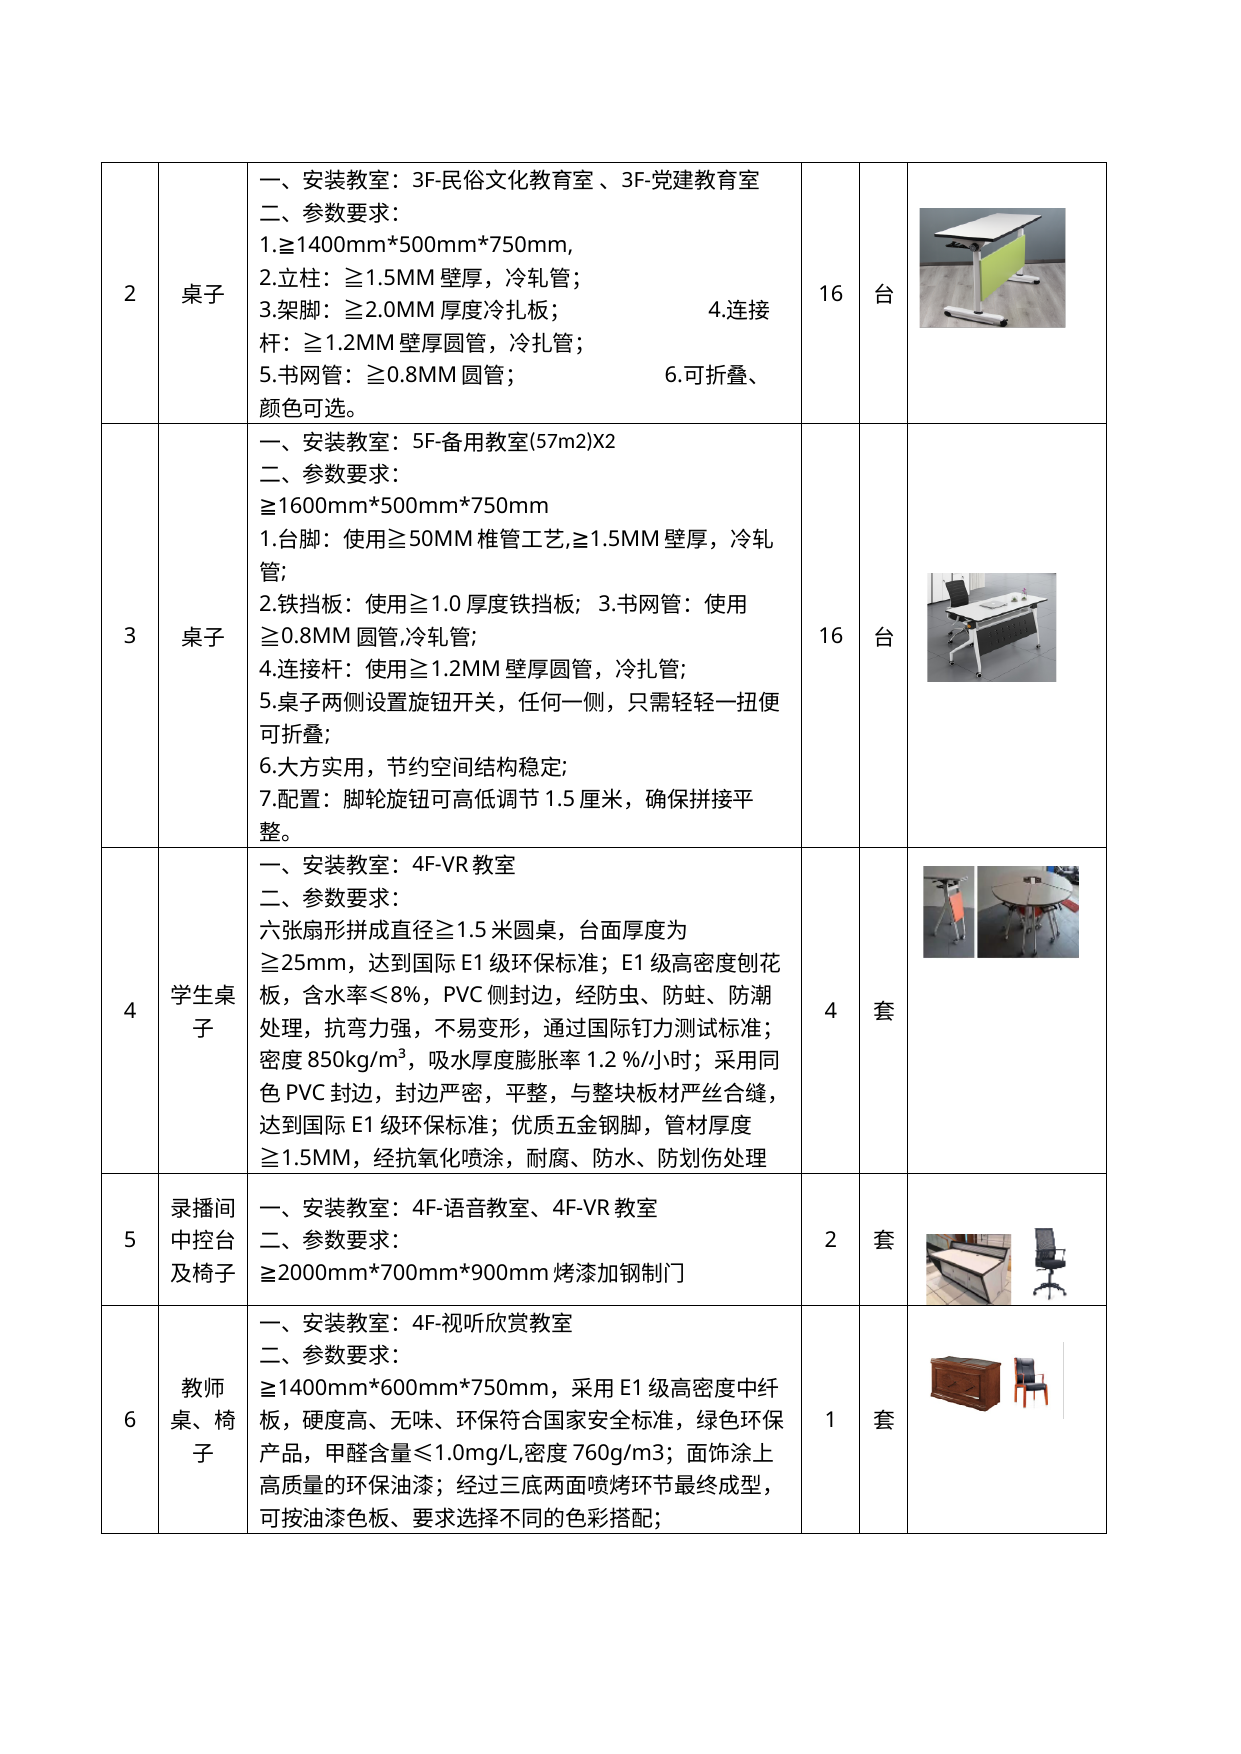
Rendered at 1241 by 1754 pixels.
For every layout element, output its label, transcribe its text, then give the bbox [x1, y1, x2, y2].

table_cell 套 [860, 1174, 907, 1304]
table_cell 2 [102, 163, 158, 423]
table_cell 台 [860, 163, 907, 423]
table_cell 4 [802, 848, 859, 1173]
table_cell 安装教室：4F-语音教室、4F-VR教室 二、参数要求： ≧2000mm*700mm*900mm烤漆加钢制门 [248, 1174, 801, 1304]
table_cell 套 [860, 848, 907, 1173]
table_cell 安装教室：3F-民俗文化教育室 、3F-党建教育室 二、参数要求： 1.≧1400mm*500mm*750mm, 2.立柱：≧1.5MM壁厚，冷轧管； 3.架脚：≧2.0MM厚度冷扎板； 4.连接杆：≧1.2MM壁厚圆管，冷扎管； 5.书网管：≧0.8MM圆管； 6.可折叠、颜色可选。 [248, 163, 801, 423]
table_cell 3 [102, 424, 158, 847]
table_cell 16 [802, 424, 859, 847]
table_cell 一、安装教室：4F-视听欣赏教室 二、参数要求： ≧1400mm*600mm*750mm，采用E1级高密度中纤板，硬度高、无味、环保符合国家安全标准，绿色环保产品，甲醛含量≤1.0mg/L,密度760g/m3；面饰涂上高质量的环保油漆；经过三底两面喷烤环节最终成型，可按油漆色板、要求选择不同的色彩搭配； [248, 1306, 801, 1533]
picture [919, 1342, 1064, 1419]
table_cell [908, 848, 1106, 1173]
picture [923, 866, 1079, 959]
table_cell 4 [102, 848, 158, 1173]
table_cell 6 [102, 1306, 158, 1533]
table_cell 5 [102, 1174, 158, 1304]
table_cell 桌子 [159, 424, 247, 847]
table_cell 一、安装教室：4F-VR教室 二、参数要求： 六张扇形拼成直径≧1.5米圆桌，台面厚度为≧25mm，达到国际E1级环保标准；E1级高密度刨花板，含水率≤8%，PVC侧封边，经防虫、防蛀、防潮处理，抗弯力强，不易变形，通过国际钉力测试标准；密度850kg/m³，吸水厚度膨胀率 1.2 %/小时；采用同色PVC封边，封边严密，平整，与整块板材严丝合缝，达到国际E1级环保标准；优质五金钢脚，管材厚度≧1.5MM，经抗氧化喷涂，耐腐、防水、防划伤处理 [248, 848, 801, 1173]
table_cell 安装教室：5F-备用教室(57m2)X2 二、参数要求： ≧1600mm*500mm*750mm 1.台脚：使用≧50MM椎管工艺,≧1.5MM壁厚，冷轧管; 2.铁挡板：使用≧1.0厚度铁挡板; 3.书网管：使用≧0.8MM圆管,冷轧管; 4.连接杆：使用≧1.2MM壁厚圆管，冷扎管; 5.桌子两侧设置旋钮开关，任何一侧，只需轻轻一扭便可折叠; 6.大方实用，节约空间结构稳定; 7.配置：脚轮旋钮可高低调节1.5厘米，确保拼接平整。 [248, 424, 801, 847]
table_cell 录播间中控台及椅子 [159, 1174, 247, 1304]
table_cell [908, 163, 1106, 423]
table_cell 教师桌、椅子 [159, 1306, 247, 1533]
table_cell 套 [860, 1306, 907, 1533]
picture [926, 1234, 1012, 1305]
table_cell 2 [802, 1174, 859, 1304]
picture [1029, 1226, 1072, 1305]
table_cell 桌子 [159, 163, 247, 423]
table_cell 16 [802, 163, 859, 423]
picture [919, 208, 1066, 328]
table_cell [908, 1174, 1106, 1304]
table_cell [908, 1306, 1106, 1533]
table_cell 学生桌子 [159, 848, 247, 1173]
picture [927, 573, 1057, 682]
table_cell 1 [802, 1306, 859, 1533]
table_cell [908, 424, 1106, 847]
table_cell 台 [860, 424, 907, 847]
